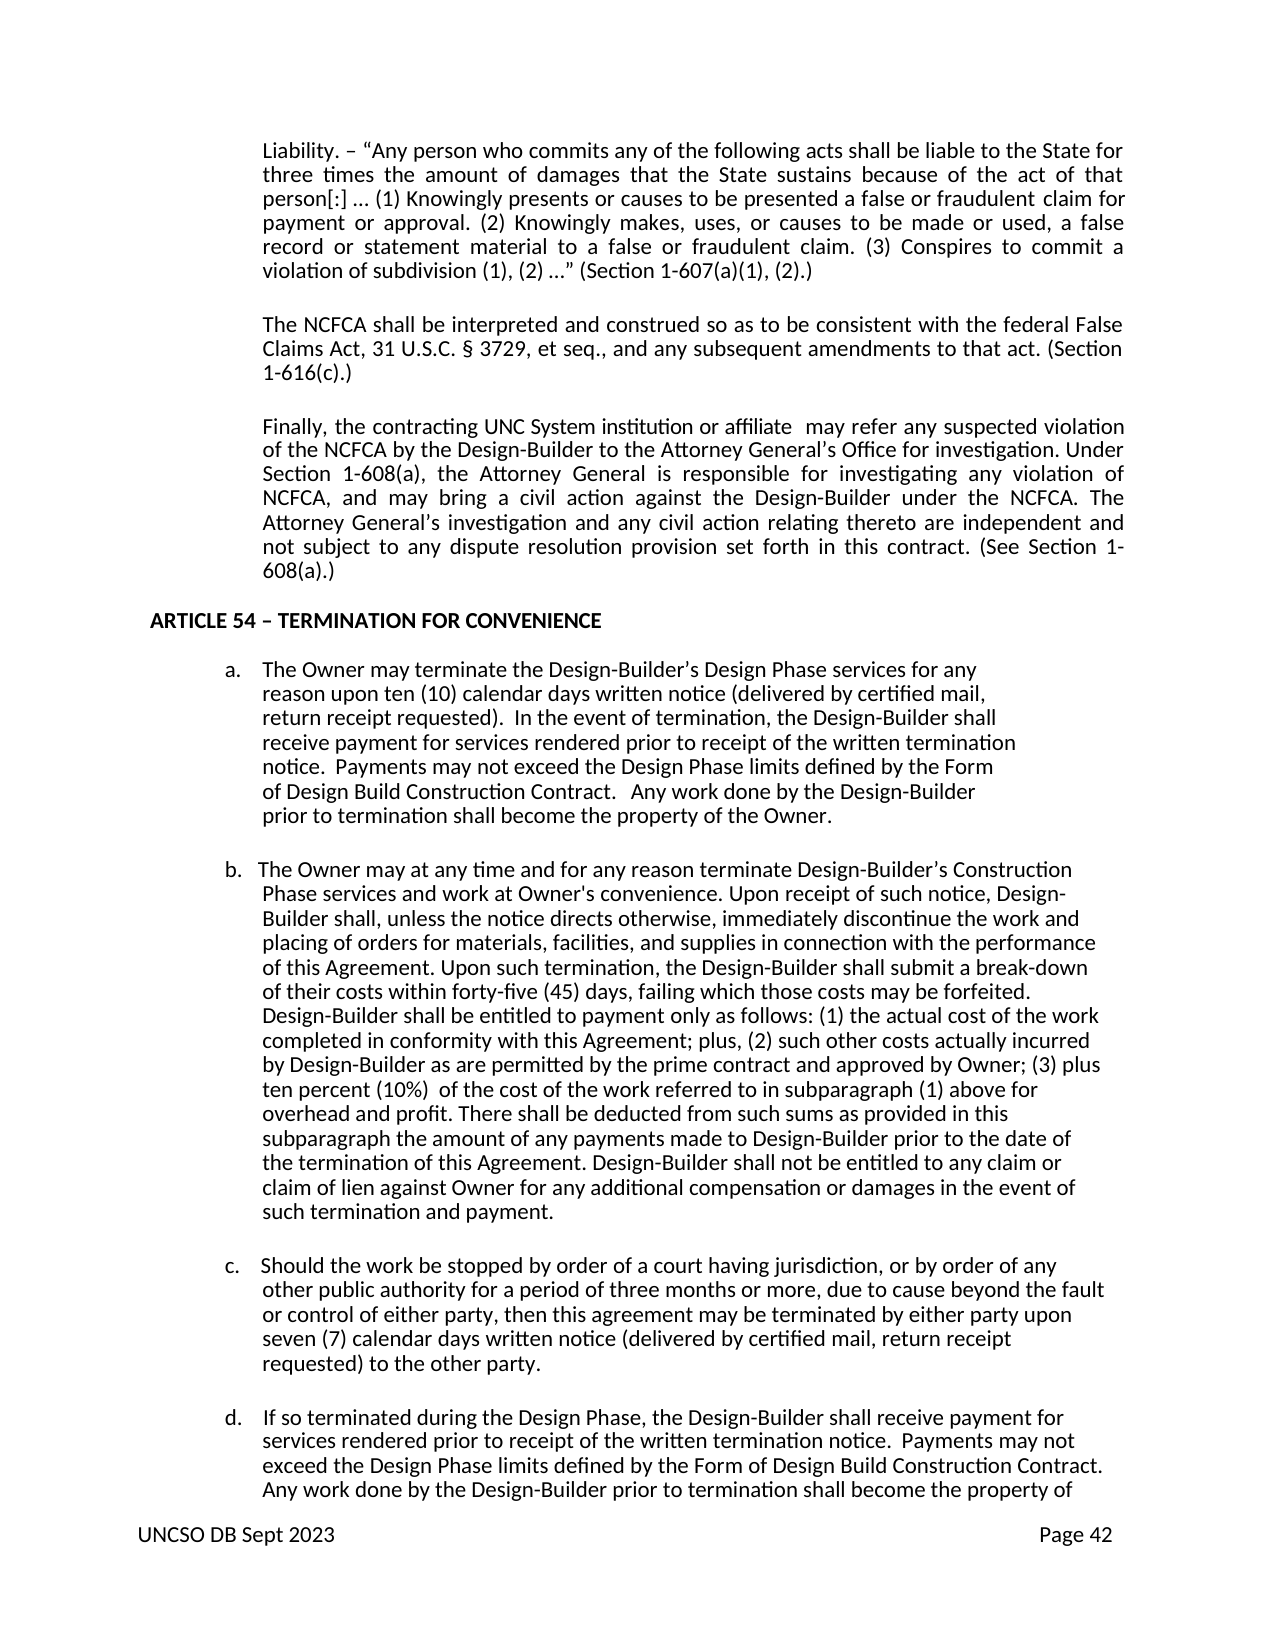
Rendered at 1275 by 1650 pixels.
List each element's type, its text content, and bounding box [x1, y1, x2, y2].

text b. The Owner may at any time and for any reason terminate Design-Builder’s Construction Phase services and work at Owner's convenience. Upon receipt of such notice, Design-Builder shall, unless the notice directs otherwise, immediately discontinue the work and placing of orders for materials, facilities, and supplies in connection with the performance of this Agreement. Upon such termination, the Design-Builder shall submit a break-down of their costs within forty-five (45) days, failing which those costs may be forfeited. Design-Builder shall be entitled to payment only as follows: (1) the actual cost of the work completed in conformity with this Agreement; plus, (2) such other costs actually incurred by Design-Builder as are permitted by the prime contract and approved by Owner; (3) plus ten percent (10%) of the cost of the work referred to in subparagraph (1) above for overhead and profit. There shall be deducted from such sums as provided in this subparagraph the amount of any payments made to Design-Builder prior to the date of the termination of this Agreement. Design-Builder shall not be entitled to any claim or claim of lien against Owner for any additional compensation or damages in the event of such termination and payment. [224, 858, 1108, 1226]
text c. Should the work be stopped by order of a court having jurisdiction, or by order of any other public authority for a period of three months or more, due to cause beyond the fault or control of either party, then this agreement may be terminated by either party upon seven (7) calendar days written notice (delivered by certified mail, return receipt requested) to the other party. [224, 1254, 1108, 1377]
text Liability. – “Any person who commits any of the following acts shall be liable to the State for three times the amount of damages that the State sustains because of the act of that person[:] … (1) Knowingly presents or causes to be presented a false or fraudulent claim for payment or approval. (2) Knowingly makes, uses, or causes to be made or used, a false record or statement material to a false or fraudulent claim. (3) Conspires to commit a violation of subdivision (1), (2) …” (Section 1-607(a)(1), (2).) [262, 139, 1126, 284]
text a. The Owner may terminate the Design-Builder’s Design Phase services for any reason upon ten (10) calendar days written notice (delivered by certified mail, return receipt requested). In the event of termination, the Design-Builder shall receive payment for services rendered prior to receipt of the written termination notice. Payments may not exceed the Design Phase limits defined by the Form of Design Build Construction Contract. Any work done by the Design-Builder prior to termination shall become the property of the Owner. [224, 658, 1017, 829]
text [224, 1406, 1108, 1503]
text Finally, the contracting UNC System institution or affiliate may refer any suspected violation of the NCFCA by the Design-Builder to the Attorney General’s Office for investigation. Under Section 1-608(a), the Attorney General is responsible for investigating any violation of NCFCA, and may bring a civil action against the Design-Builder under the NCFCA. The Attorney General’s investigation and any civil action relating thereto are independent and not subject to any dispute resolution provision set forth in this contract. (See Section 1-608(a).) [262, 415, 1126, 584]
text The NCFCA shall be interpreted and construed so as to be consistent with the federal False Claims Act, 31 U.S.C. § 3729, et seq., and any subsequent amendments to that act. (Section 1-616(c).) [262, 313, 1125, 386]
subtitle ARTICLE 54 – TERMINATION FOR CONVENIENCE [150, 606, 1152, 634]
